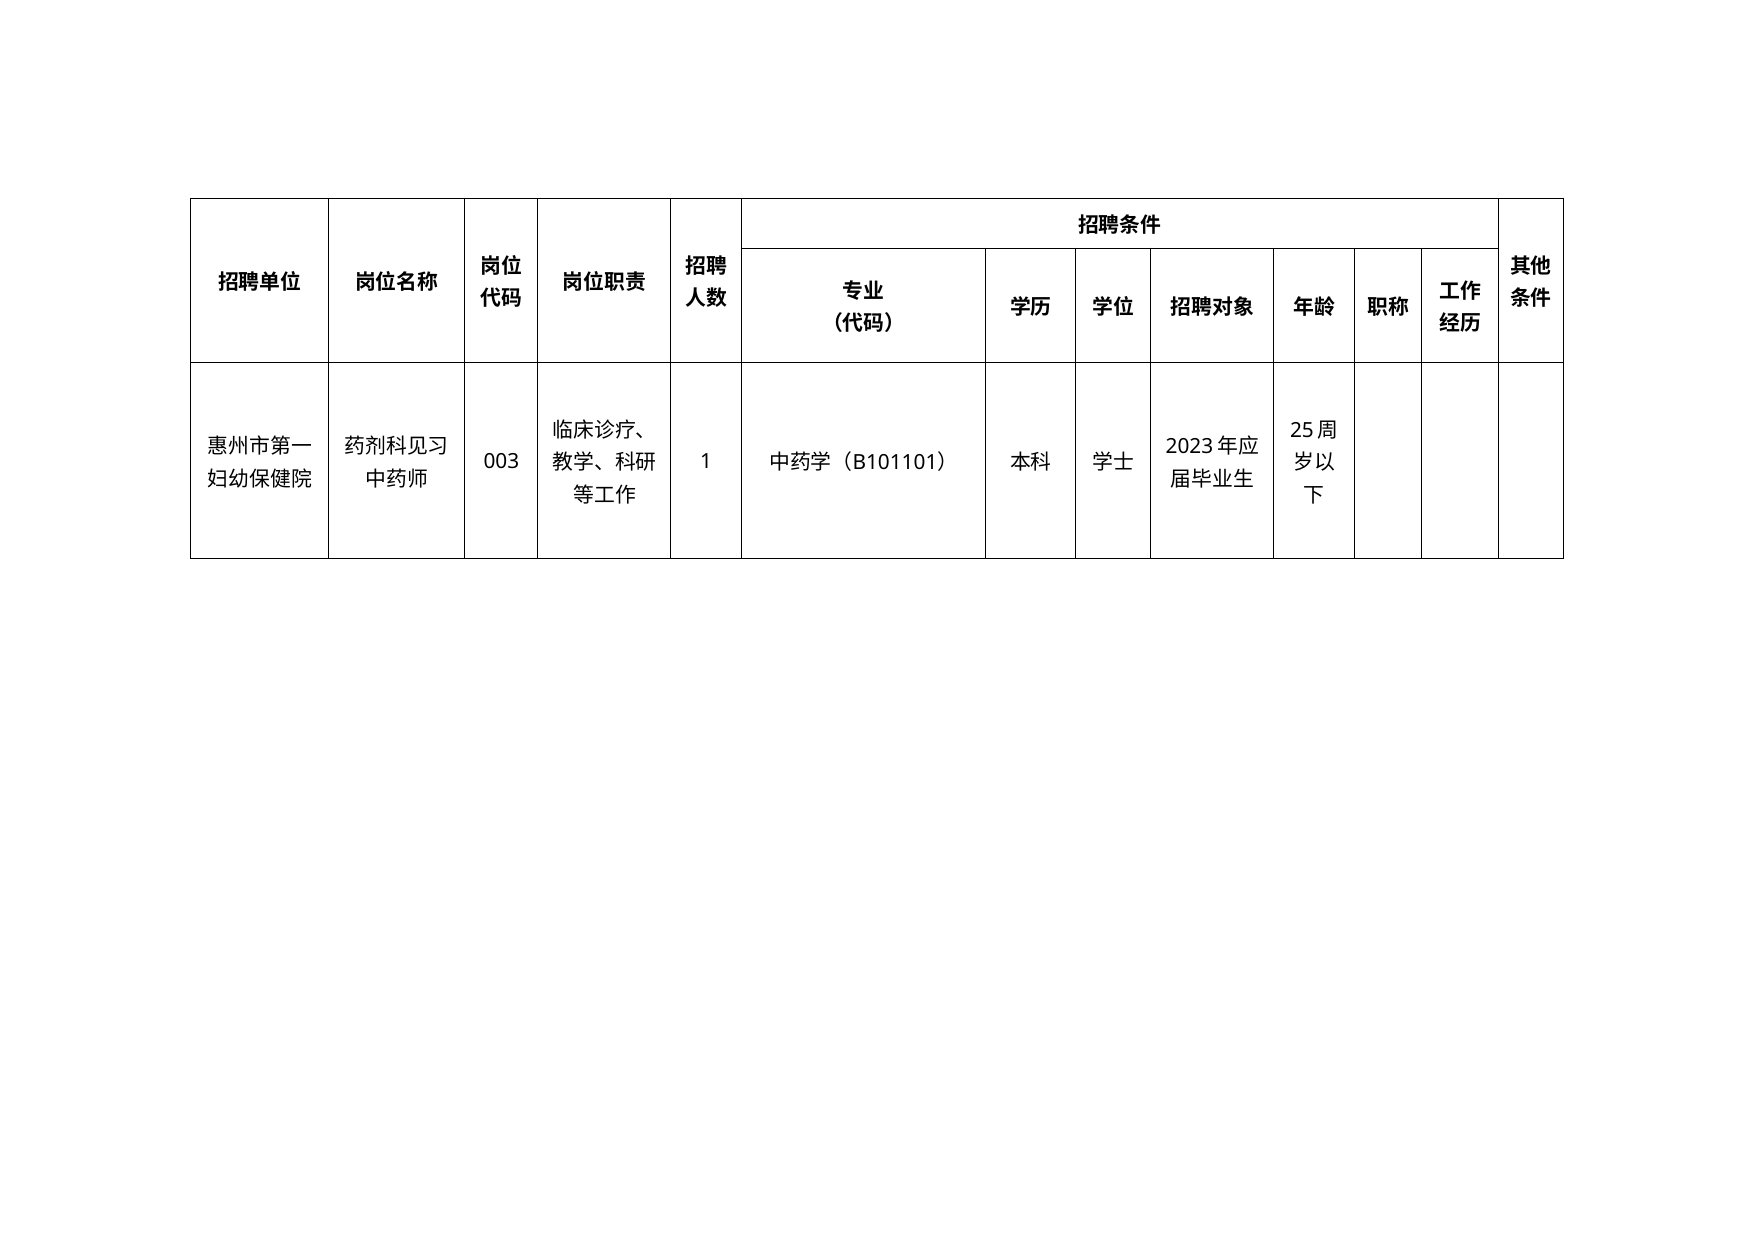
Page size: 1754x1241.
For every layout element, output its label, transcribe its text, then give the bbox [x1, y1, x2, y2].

table_cell 惠州市第一妇幼保健院 [191, 363, 328, 558]
table_cell 25周岁以下 [1274, 363, 1354, 558]
table_cell 学位 [1076, 249, 1150, 362]
table_cell [1355, 363, 1421, 558]
table_cell [1422, 363, 1498, 558]
table_cell 本科 [986, 363, 1075, 558]
table_header 岗位职责 [538, 199, 670, 362]
table_cell 003 [465, 363, 537, 558]
table_cell 中药学（B101101） [742, 363, 985, 558]
table_cell 工作经历 [1422, 249, 1498, 362]
table_cell 年龄 [1274, 249, 1354, 362]
table_cell 药剂科见习中药师 [329, 363, 464, 558]
table_cell 学历 [986, 249, 1075, 362]
table_header 招聘人数 [671, 199, 741, 362]
table_cell 2023年应届毕业生 [1151, 363, 1273, 558]
table_cell 招聘对象 [1151, 249, 1273, 362]
table_cell 学士 [1076, 363, 1150, 558]
table_header 岗位名称 [329, 199, 464, 362]
table_cell 专业 （代码） [742, 249, 985, 362]
table_header 招聘条件 [742, 199, 1498, 248]
table_cell [1499, 363, 1563, 558]
table_header 招聘单位 [191, 199, 328, 362]
table_cell 1 [671, 363, 741, 558]
table_header 其他条件 [1499, 199, 1563, 362]
table_header 岗位代码 [465, 199, 537, 362]
table_cell 临床诊疗、教学、科研等工作 [538, 363, 670, 558]
table_cell 职称 [1355, 249, 1421, 362]
